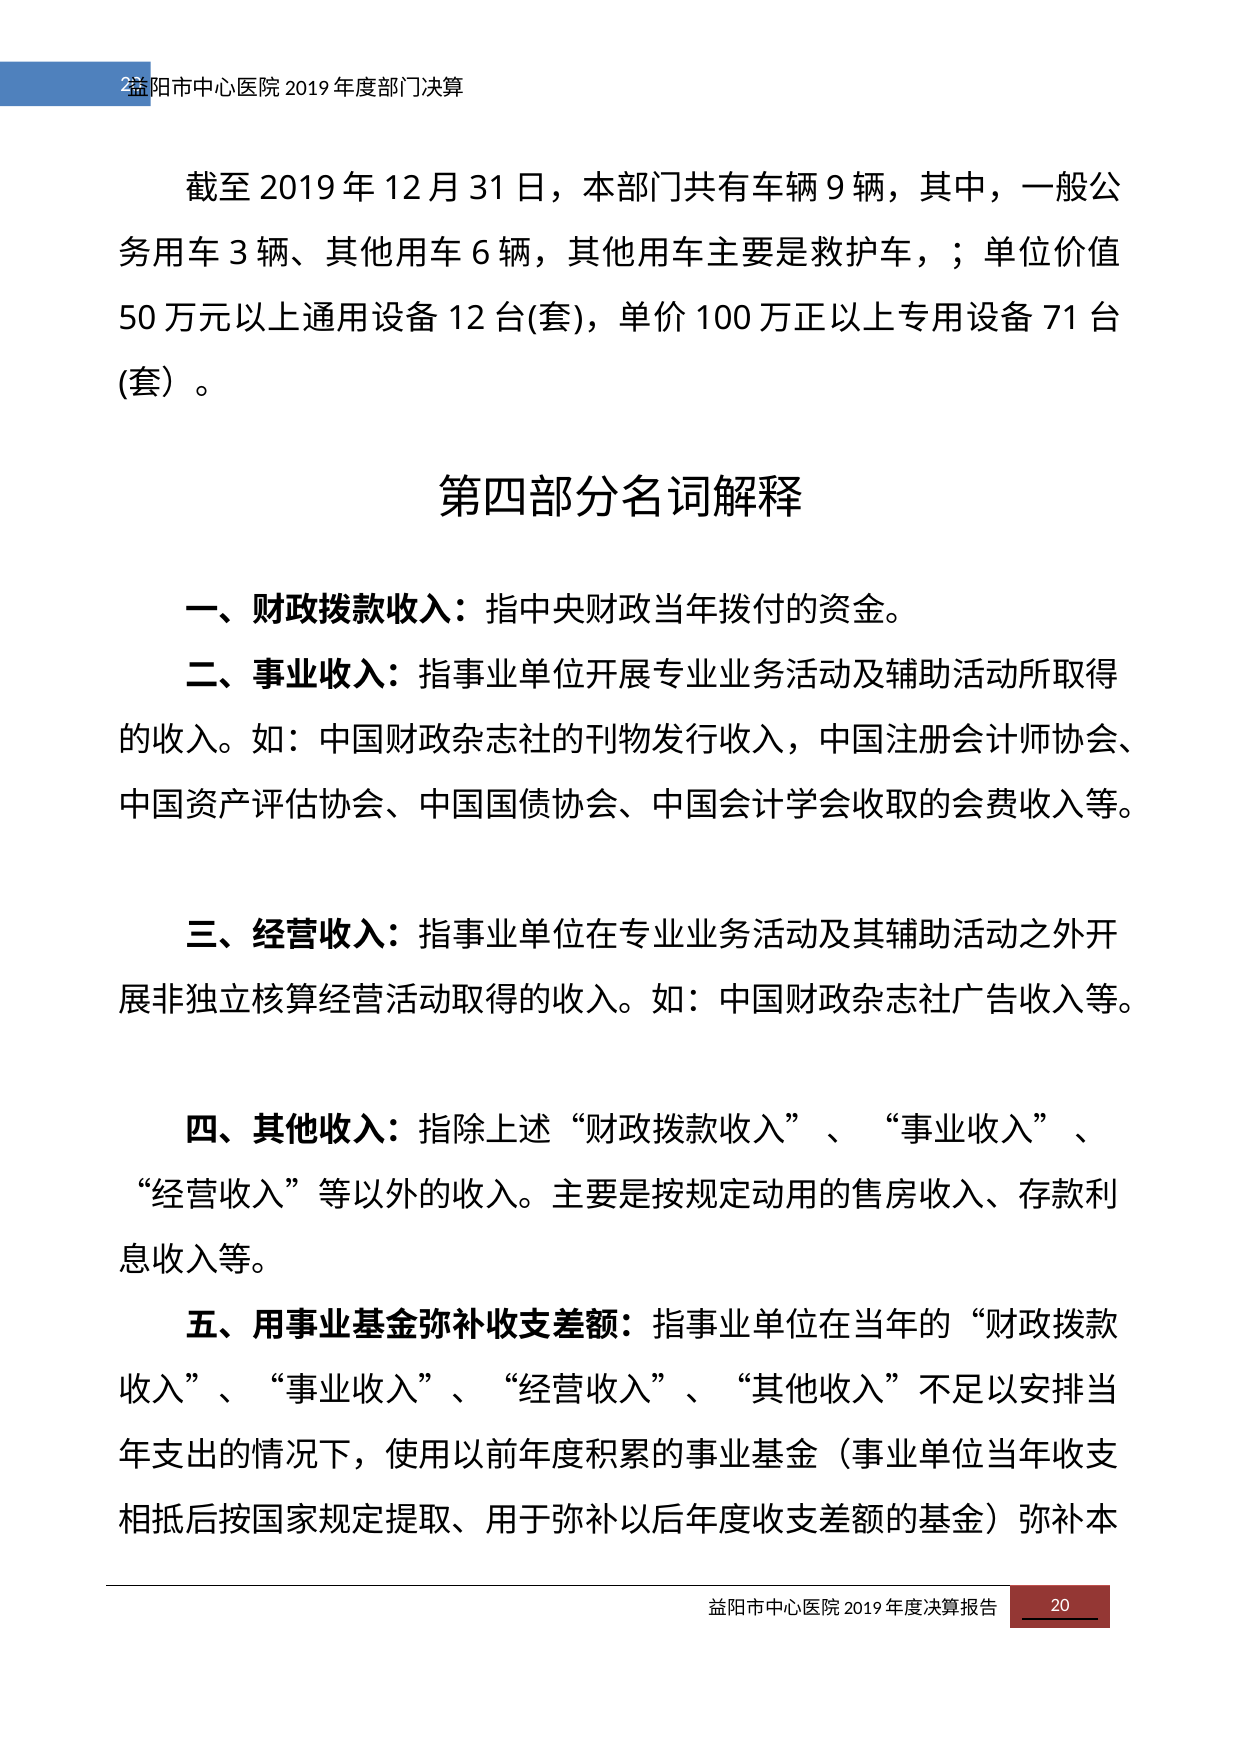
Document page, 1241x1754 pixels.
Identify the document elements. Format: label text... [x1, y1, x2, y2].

text 截至2019年12月31日，本部门共有车辆9辆，其中，一般公务用车3辆、其他用车6辆，其他用车主要是救护车，；单位价值50万元以上通用设备12台(套)，单价100万正以上专用设备71台(套）。 [118, 152, 1122, 412]
text 一、财政拨款收入：指中央财政当年拨付的资金。 [118, 575, 1122, 640]
text 四、其他收入：指除上述“财政拨款收入” 、 “事业收入” 、“经营收入”等以外的收入。主要是按规定动用的售房收入、存款利息收入等。 [118, 1095, 1122, 1290]
text 第四部分名词解释 [118, 445, 1122, 542]
text 三、经营收入：指事业单位在专业业务活动及其辅助活动之外开展非独立核算经营活动取得的收入。如：中国财政杂志社广告收入等。 [118, 900, 1122, 1095]
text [118, 1290, 1122, 1550]
text 二、事业收入：指事业单位开展专业业务活动及辅助活动所取得的收入。如：中国财政杂志社的刊物发行收入，中国注册会计师协会、中国资产评估协会、中国国债协会、中国会计学会收取的会费收入等。 [118, 640, 1122, 900]
